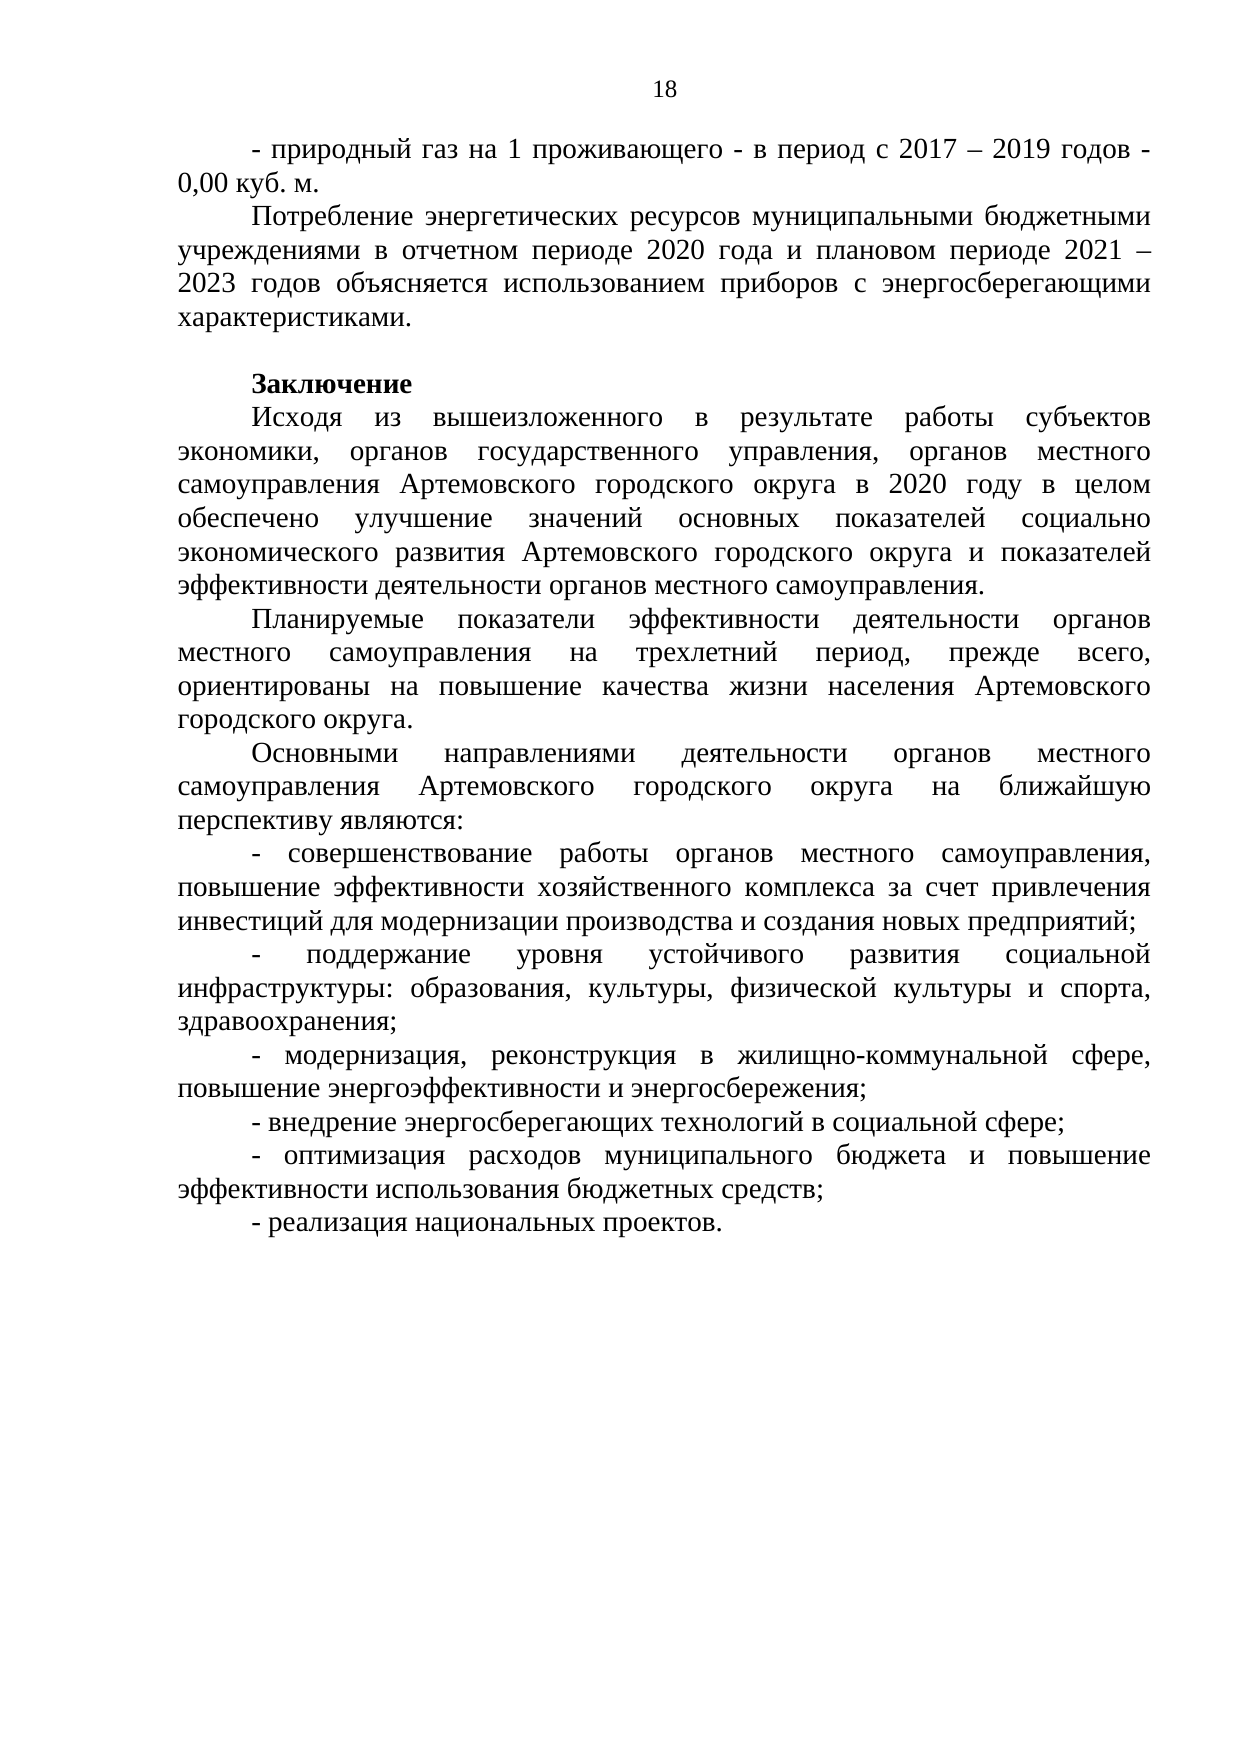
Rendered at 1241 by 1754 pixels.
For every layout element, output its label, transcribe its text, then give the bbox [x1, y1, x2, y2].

text Основными направлениями деятельности органов местного самоуправления Артемовского городского округа на ближайшую перспективу являются: [177, 735, 1152, 836]
text - оптимизация расходов муниципального бюджета и повышение эффективности использования бюджетных средств; [177, 1137, 1152, 1204]
text - природный газ на 1 проживающего - в период с 2017 – 2019 годов - 0,00 куб. м. [177, 131, 1152, 198]
text Потребление энергетических ресурсов муниципальными бюджетными учреждениями в отчетном периоде 2020 года и плановом периоде 2021 – 2023 годов объясняется использованием приборов с энергосберегающими характеристиками. [177, 198, 1152, 332]
text Планируемые показатели эффективности деятельности органов местного самоуправления на трехлетний период, прежде всего, ориентированы на повышение качества жизни населения Артемовского городского округа. [177, 601, 1152, 735]
text Заключение [177, 366, 1152, 399]
text - совершенствование работы органов местного самоуправления, повышение эффективности хозяйственного комплекса за счет привлечения инвестиций для модернизации производства и создания новых предприятий; [177, 836, 1152, 936]
text - внедрение энергосберегающих технологий в социальной сфере; [177, 1104, 1152, 1137]
text Исходя из вышеизложенного в результате работы субъектов экономики, органов государственного управления, органов местного самоуправления Артемовского городского округа в 2020 году в целом обеспечено улучшение значений основных показателей социально экономического развития Артемовского городского округа и показателей эффективности деятельности органов местного самоуправления. [177, 399, 1152, 601]
text - модернизация, реконструкция в жилищно-коммунальной сфере, повышение энергоэффективности и энергосбережения; [177, 1037, 1152, 1104]
text - поддержание уровня устойчивого развития социальной инфраструктуры: образования, культуры, физической культуры и спорта, здравоохранения; [177, 936, 1152, 1037]
text - реализация национальных проектов. [177, 1204, 1152, 1238]
